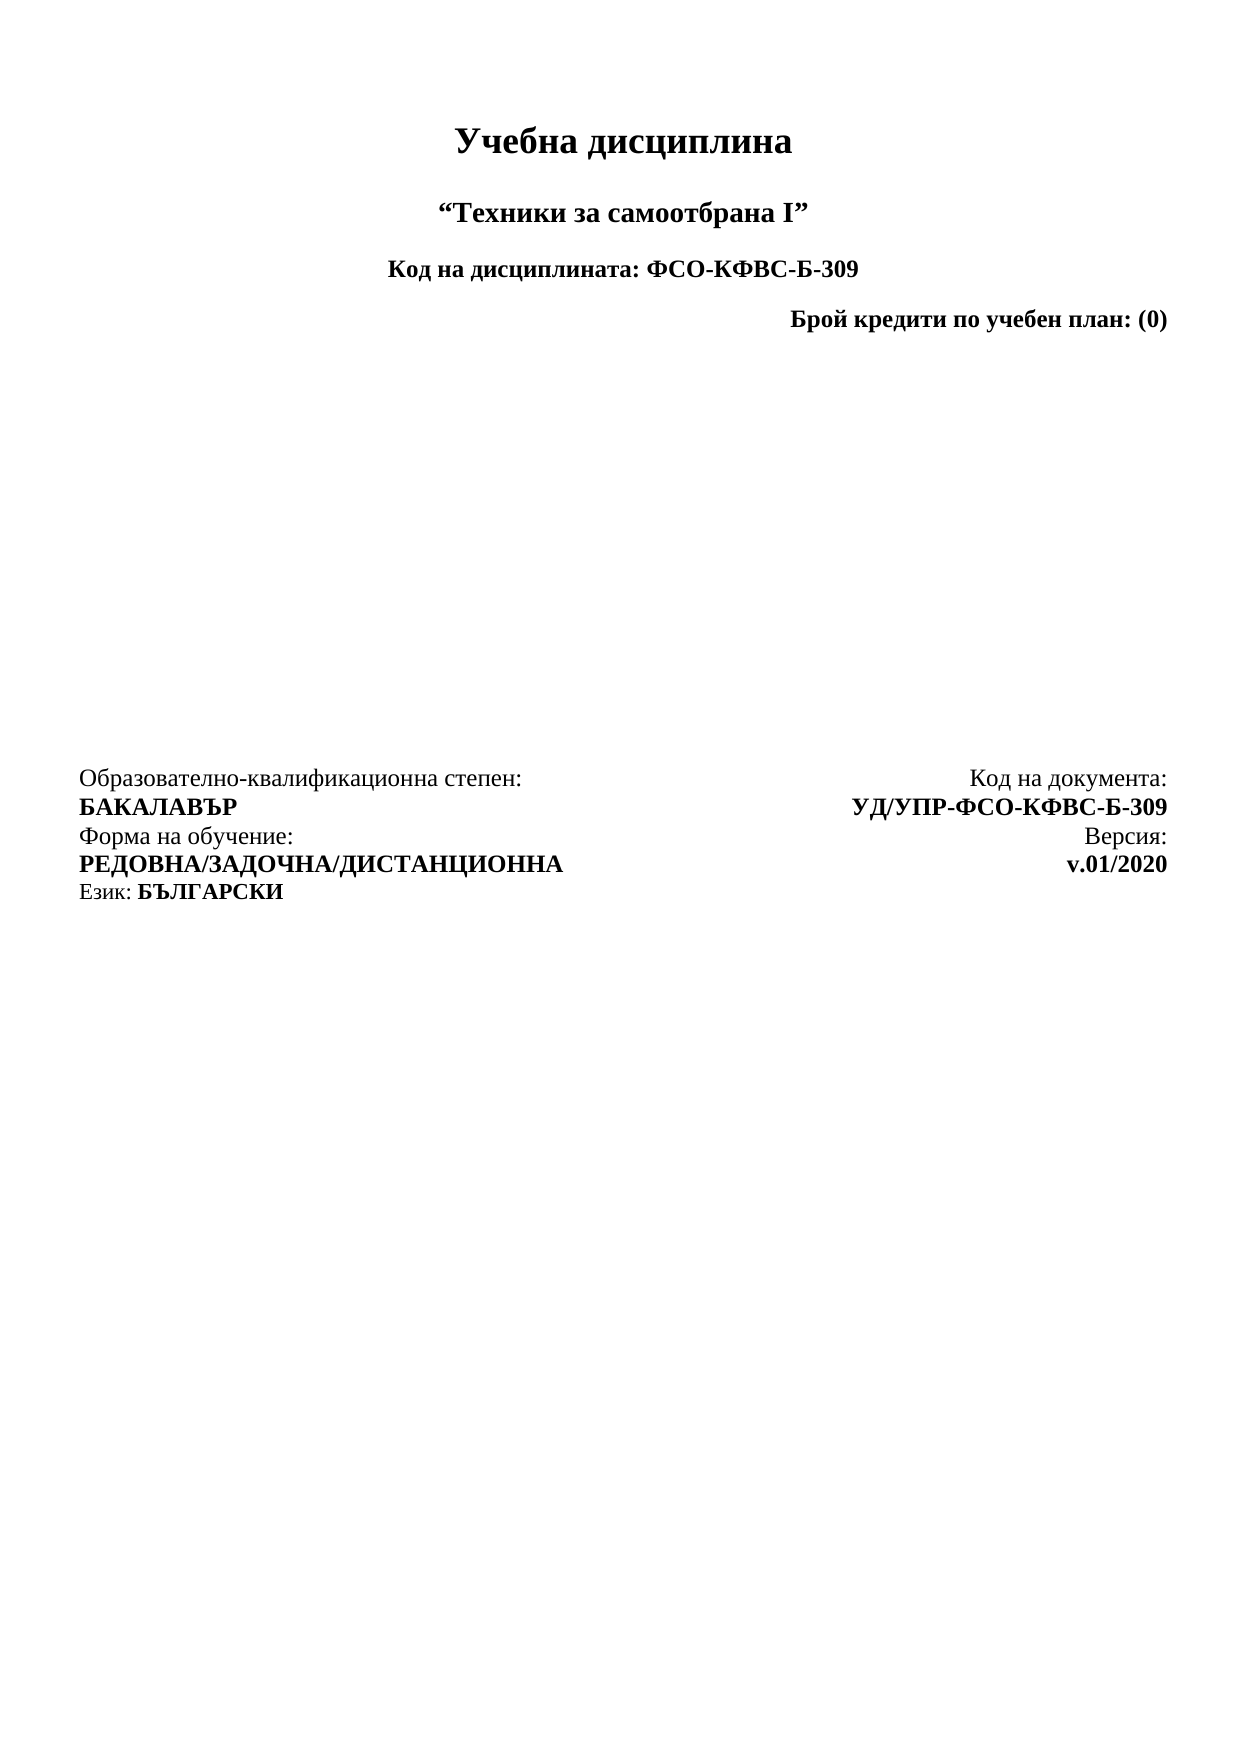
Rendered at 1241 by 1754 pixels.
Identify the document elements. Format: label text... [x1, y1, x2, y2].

table_cell Образователно-квалификационна степен: БАКАЛАВЪР [68, 763, 618, 821]
table_cell Форма на обучение: РЕДОВНА/ЗАДОЧНА/ДИСТАНЦИОННА Език: БЪЛГАРСКИ [68, 821, 618, 905]
table_cell Код на дисциплината: ФСО-КФВС-Б-309 Брой кредити по учебен план: (0) [68, 228, 1178, 763]
table_cell Версия: v.01/2020 [618, 821, 1178, 905]
table_cell Учебна дисциплина “Техники за самоотбрана I” [68, 118, 1178, 228]
table_cell Код на документа: УД/УПР-ФСО-КФВС-Б-309 [618, 763, 1178, 821]
